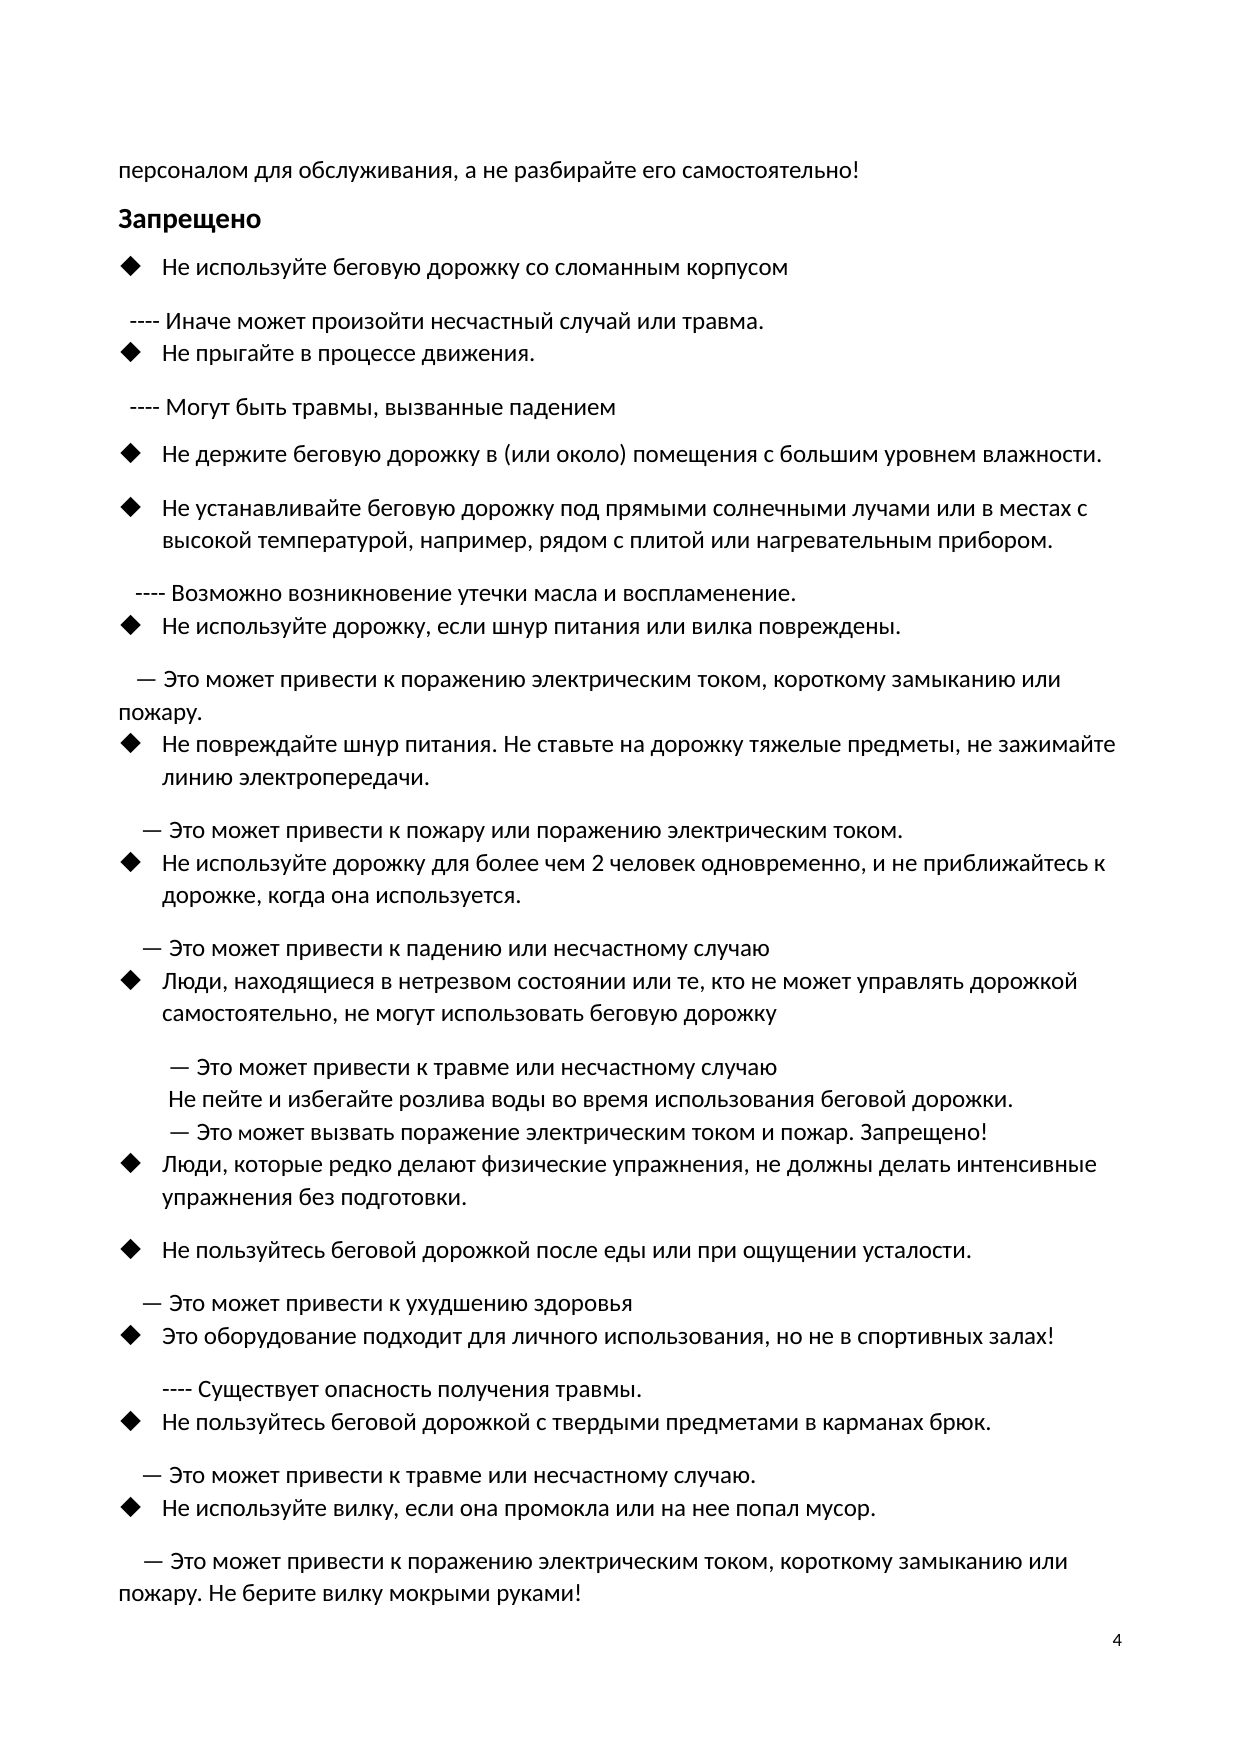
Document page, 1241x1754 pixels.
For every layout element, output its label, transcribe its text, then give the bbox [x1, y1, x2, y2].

list Не используйте дорожку для более чем 2 человек одновременно, и не приближайтесь к дорожке, когда она используется. [118, 846, 1122, 911]
text Не пейте и избегайте розлива воды во время использования беговой дорожки. [118, 1082, 1122, 1115]
text — Это может привести к ухудшению здоровья [118, 1287, 1122, 1319]
text Запрещено [118, 186, 1122, 251]
text — Это может вызвать поражение электрическим током и пожар. Запрещено! [118, 1115, 1122, 1147]
text ---- Могут быть травмы, вызванные падением [118, 390, 1122, 422]
list Не прыгайте в процессе движения. [118, 336, 1122, 369]
list Не используйте дорожку, если шнур питания или вилка повреждены. [118, 609, 1122, 642]
text ---- Иначе может произойти несчастный случай или травма. [118, 304, 1122, 336]
list Не используйте беговую дорожку со сломанным корпусом [118, 251, 1122, 283]
text — Это может привести к травме или несчастному случаю [118, 1050, 1122, 1082]
list Люди, которые редко делают физические упражнения, не должны делать интенсивные упражнения без подготовки. [118, 1147, 1122, 1212]
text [118, 153, 1122, 186]
list Не используйте вилку, если она промокла или на нее попал мусор. [118, 1491, 1122, 1523]
text ---- Существует опасность получения травмы. [162, 1372, 1122, 1405]
text ---- Возможно возникновение утечки масла и воспламенение. [118, 577, 1122, 609]
text — Это может привести к поражению электрическим током, короткому замыканию или пожару. Не берите вилку мокрыми руками! [118, 1544, 1122, 1609]
list Это оборудование подходит для личного использования, но не в спортивных залах! [118, 1319, 1122, 1352]
list Не устанавливайте беговую дорожку под прямыми солнечными лучами или в местах с высокой температурой, например, рядом с плитой или нагревательным прибором. [118, 491, 1122, 556]
text — Это может привести к травме или несчастному случаю. [118, 1458, 1122, 1491]
list Не пользуйтесь беговой дорожкой с твердыми предметами в карманах брюк. [118, 1405, 1122, 1437]
text — Это может привести к пожару или поражению электрическим током. [118, 813, 1122, 846]
list Не пользуйтесь беговой дорожкой после еды или при ощущении усталости. [118, 1233, 1122, 1266]
list Люди, находящиеся в нетрезвом состоянии или те, кто не может управлять дорожкой самостоятельно, не могут использовать беговую дорожку [118, 964, 1122, 1029]
text — Это может привести к поражению электрическим током, короткому замыканию или пожару. [118, 662, 1122, 727]
text — Это может привести к падению или несчастному случаю [118, 932, 1122, 964]
list Не держите беговую дорожку в (или около) помещения с большим уровнем влажности. [118, 437, 1122, 470]
list Не повреждайте шнур питания. Не ставьте на дорожку тяжелые предметы, не зажимайте линию электропередачи. [118, 727, 1122, 792]
